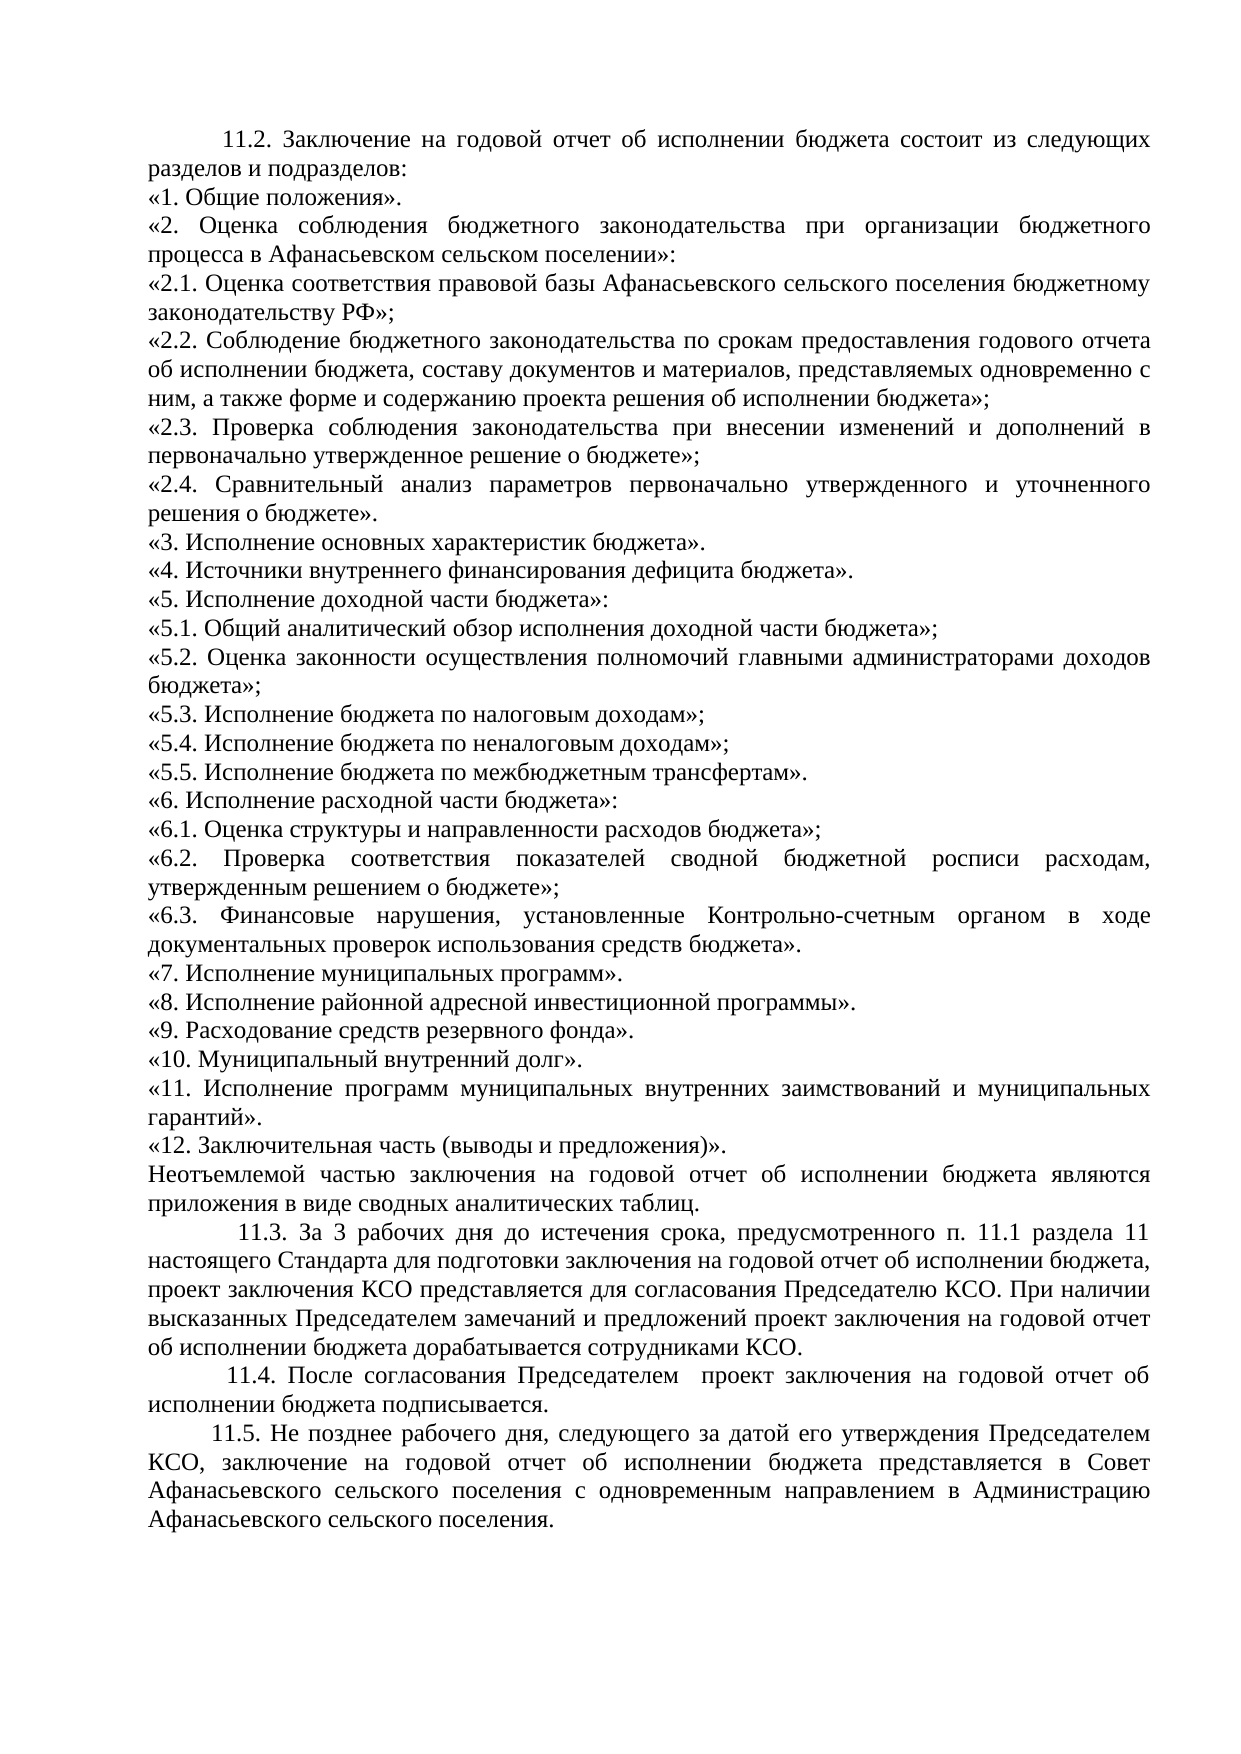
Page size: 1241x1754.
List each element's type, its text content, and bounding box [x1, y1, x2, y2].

text «2.3. Проверка соблюдения законодательства при внесении изменений и дополнений в первоначально утвержденное решение о бюджете»; [148, 412, 1152, 469]
text Неотъемлемой частью заключения на годовой отчет об исполнении бюджета являются приложения в виде сводных аналитических таблиц. [148, 1159, 1152, 1217]
text 11.3. За 3 рабочих дня до истечения срока, предусмотренного п. 11.1 раздела 11 настоящего Стандарта для подготовки заключения на годовой отчет об исполнении бюджета, проект заключения КСО представляется для согласования Председателю КСО. При наличии высказанных Председателем замечаний и предложений проект заключения на годовой отчет об исполнении бюджета дорабатывается сотрудниками КСО. [148, 1217, 1152, 1360]
text 11.4. После согласования Председателем проект заключения на годовой отчет об исполнении бюджета подписывается. [148, 1360, 1152, 1418]
text «4. Источники внутреннего финансирования дефицита бюджета». [148, 555, 1152, 584]
text «5. Исполнение доходной части бюджета»: [148, 584, 1152, 613]
text «6.1. Оценка структуры и направленности расходов бюджета»; [148, 814, 1152, 843]
text «5.5. Исполнение бюджета по межбюджетным трансфертам». [148, 757, 1152, 785]
text «2. Оценка соблюдения бюджетного законодательства при организации бюджетного процесса в Афанасьевском сельском поселении»: [148, 210, 1152, 268]
text «2.4. Сравнительный анализ параметров первоначально утвержденного и уточненного решения о бюджете». [148, 469, 1152, 527]
text «1. Общие положения». [148, 182, 1152, 210]
text «9. Расходование средств резервного фонда». [148, 1015, 1152, 1044]
text «8. Исполнение районной адресной инвестиционной программы». [148, 987, 1152, 1015]
text «12. Заключительная часть (выводы и предложения)». [148, 1130, 1152, 1159]
text «5.2. Оценка законности осуществления полномочий главными администраторами доходов бюджета»; [148, 642, 1152, 699]
text «5.4. Исполнение бюджета по неналоговым доходам»; [148, 728, 1152, 757]
text «5.3. Исполнение бюджета по налоговым доходам»; [148, 699, 1152, 728]
text «11. Исполнение программ муниципальных внутренних заимствований и муниципальных гарантий». [148, 1073, 1152, 1130]
text «6.3. Финансовые нарушения, установленные Контрольно-счетным органом в ходе документальных проверок использования средств бюджета». [148, 900, 1152, 958]
text «6. Исполнение расходной части бюджета»: [148, 785, 1152, 814]
text 11.2. Заключение на годовой отчет об исполнении бюджета состоит из следующих разделов и подразделов: [148, 124, 1152, 182]
text «7. Исполнение муниципальных программ». [148, 958, 1152, 987]
text «2.2. Соблюдение бюджетного законодательства по срокам предоставления годового отчета об исполнении бюджета, составу документов и материалов, представляемых одновременно с ним, а также форме и содержанию проекта решения об исполнении бюджета»; [148, 325, 1152, 412]
text 11.5. Не позднее рабочего дня, следующего за датой его утверждения Председателем КСО, заключение на годовой отчет об исполнении бюджета представляется в Совет Афанасьевского сельского поселения с одновременным направлением в Администрацию Афанасьевского сельского поселения. [148, 1418, 1152, 1533]
text «10. Муниципальный внутренний долг». [148, 1044, 1152, 1073]
text «2.1. Оценка соответствия правовой базы Афанасьевского сельского поселения бюджетному законодательству РФ»; [148, 268, 1152, 325]
text «6.2. Проверка соответствия показателей сводной бюджетной росписи расходам, утвержденным решением о бюджете»; [148, 843, 1152, 900]
text «3. Исполнение основных характеристик бюджета». [148, 527, 1152, 555]
text «5.1. Общий аналитический обзор исполнения доходной части бюджета»; [148, 613, 1152, 642]
